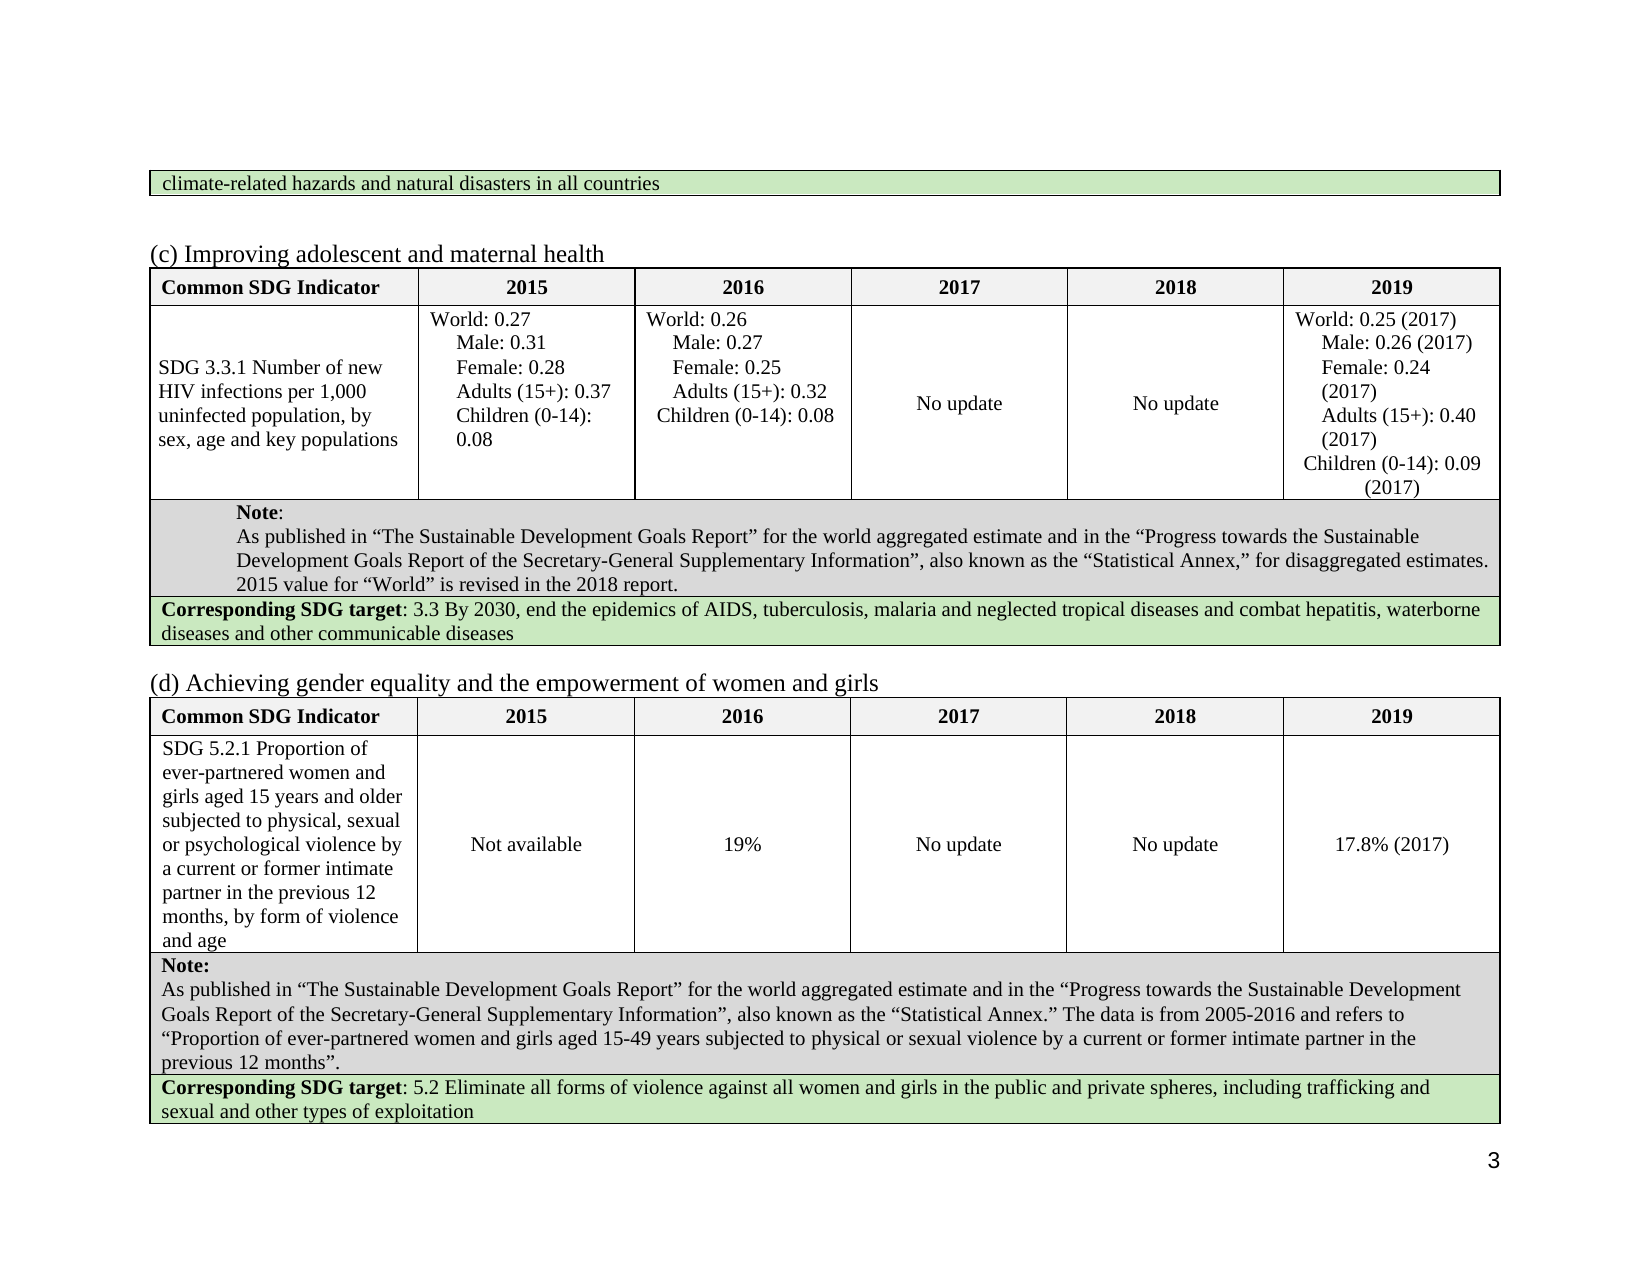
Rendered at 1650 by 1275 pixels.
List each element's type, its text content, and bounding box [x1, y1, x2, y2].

table_cell World: 0.26 Male: 0.27 Female: 0.25 Adults (15+): 0.32 Children (0-14): 0.08 [636, 306, 851, 499]
table_header 2015 [418, 698, 634, 735]
table_header Common SDG Indicator [151, 698, 417, 735]
table_header 2019 [1284, 698, 1499, 735]
table_cell 19% [635, 736, 850, 952]
table_header 2016 [636, 269, 851, 305]
table_header 2018 [1068, 269, 1283, 305]
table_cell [151, 171, 1499, 194]
table_cell Corresponding SDG target: 5.2 Eliminate all forms of violence against all women and girls in the public and private spheres, including trafficking and sexual and other types of exploitation [151, 1075, 1499, 1123]
table_header 2017 [852, 269, 1067, 305]
table_cell Note: As published in “The Sustainable Development Goals Report” for the world aggregated estimate and in the “Progress towards the Sustainable Development Goals Report of the Secretary-General Supplementary Information”, also known as the “Statistical Annex.” The data is from 2005-2016 and refers to “Proportion of ever-partnered women and girls aged 15-49 years subjected to physical or sexual violence by a current or former intimate partner in the previous 12 months”. [151, 953, 1499, 1074]
subtitle (c) Improving adolescent and maternal health [150, 239, 1500, 267]
table_cell World: 0.27 Male: 0.31 Female: 0.28 Adults (15+): 0.37 Children (0-14): 0.08 [419, 306, 634, 499]
table_cell No update [1067, 736, 1283, 952]
table_header 2017 [851, 698, 1066, 735]
table_cell SDG 3.3.1 Number of new HIV infections per 1,000 uninfected population, by sex, age and key populations [151, 306, 418, 499]
table_cell Note: As published in “The Sustainable Development Goals Report” for the world aggregated estimate and in the “Progress towards the Sustainable Development Goals Report of the Secretary-General Supplementary Information”, also known as the “Statistical Annex,” for disaggregated estimates. 2015 value for “World” is revised in the 2018 report. [151, 500, 1499, 596]
table_cell No update [852, 306, 1067, 499]
table_cell World: 0.25 (2017) Male: 0.26 (2017) Female: 0.24 (2017) Adults (15+): 0.40 (2017) Children (0-14): 0.09 (2017) [1284, 306, 1499, 499]
table_header 2016 [635, 698, 850, 735]
table_cell Corresponding SDG target: 3.3 By 2030, end the epidemics of AIDS, tuberculosis, malaria and neglected tropical diseases and combat hepatitis, waterborne diseases and other communicable diseases [151, 597, 1499, 645]
text (d) Achieving gender equality and the empowerment of women and girls [150, 668, 1368, 697]
table_header 2015 [419, 269, 634, 305]
table_cell SDG 5.2.1 Proportion of ever-partnered women and girls aged 15 years and older subjected to physical, sexual or psychological violence by a current or former intimate partner in the previous 12 months, by form of violence and age [151, 736, 417, 952]
table_header 2018 [1067, 698, 1283, 735]
table_cell 17.8% (2017) [1284, 736, 1499, 952]
table_cell No update [851, 736, 1066, 952]
table_header Common SDG Indicator [151, 269, 418, 305]
table_cell No update [1068, 306, 1283, 499]
table_header 2019 [1284, 269, 1499, 305]
table_cell Not available [418, 736, 634, 952]
